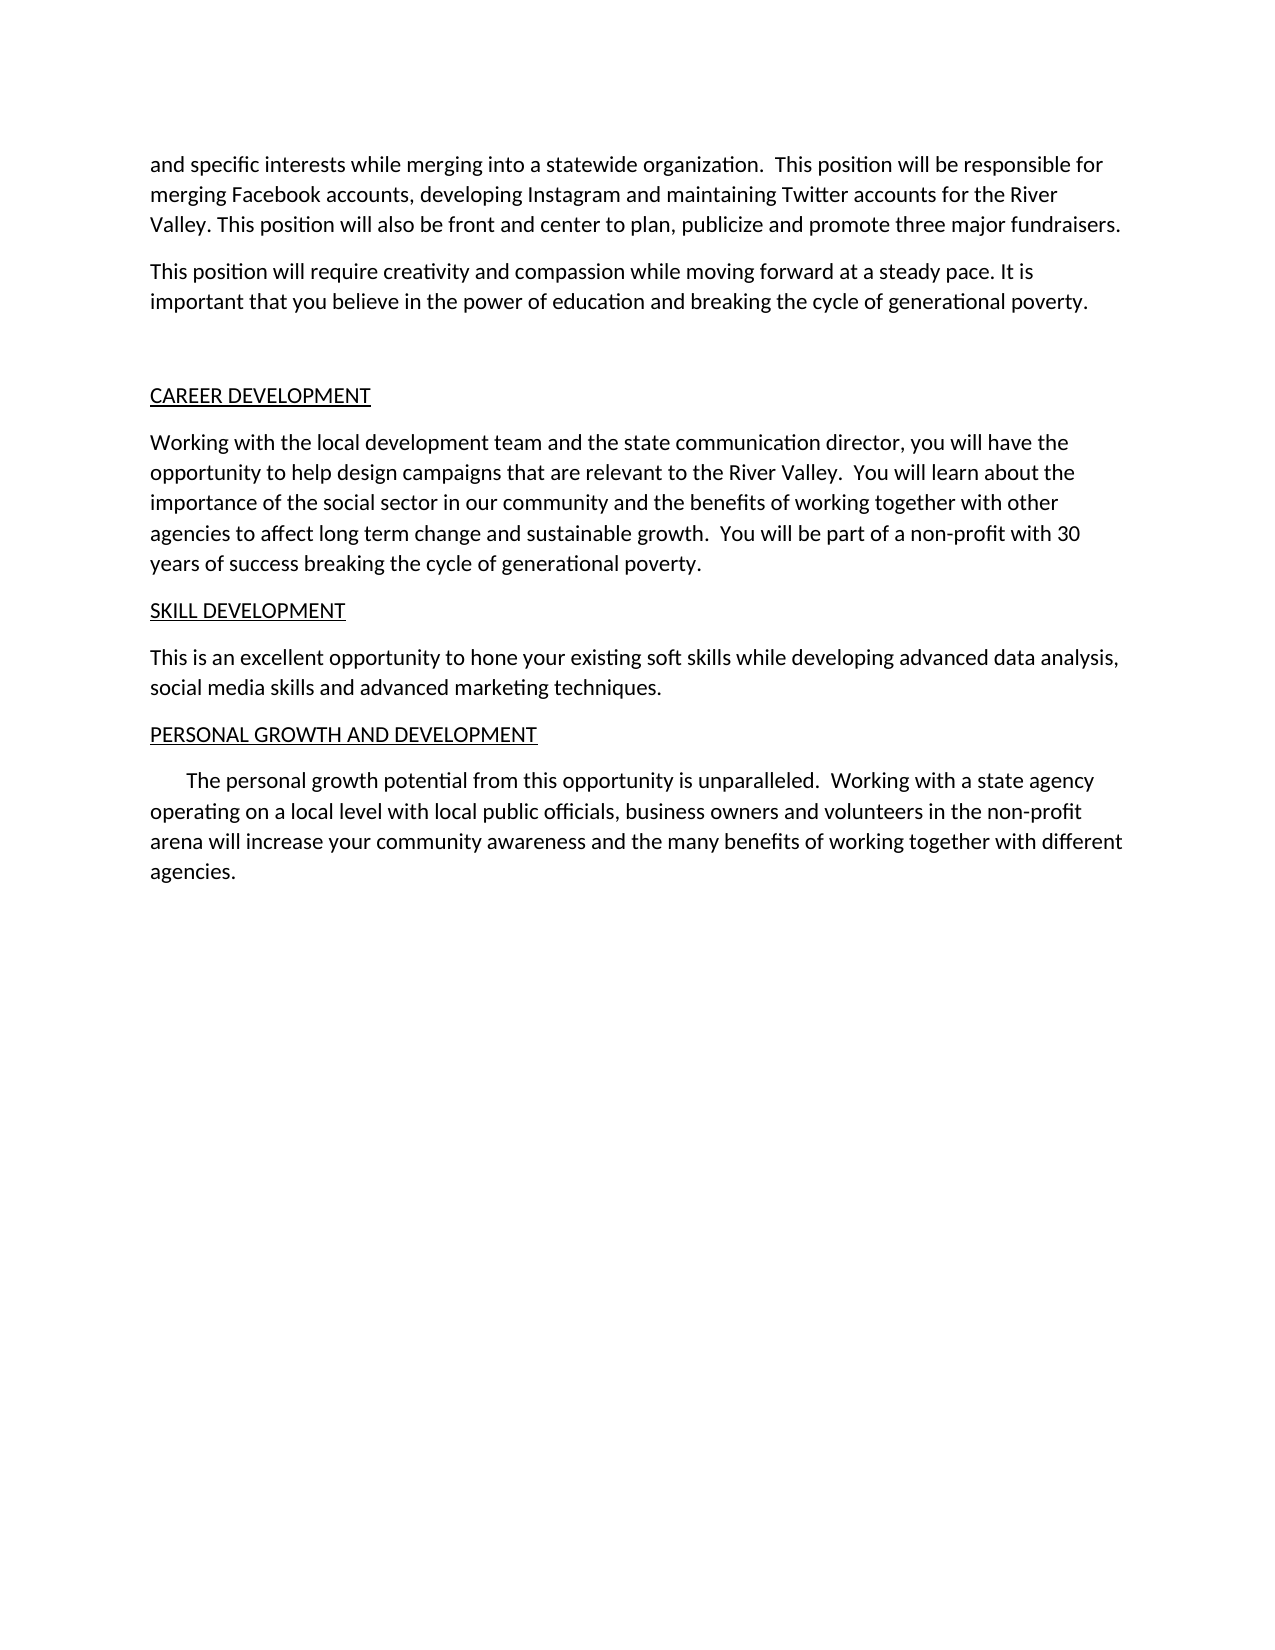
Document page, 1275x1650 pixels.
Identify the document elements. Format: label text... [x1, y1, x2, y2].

text This is an excellent opportunity to hone your existing soft skills while developing advanced data analysis, social media skills and advanced marketing techniques. [150, 643, 1125, 701]
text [150, 150, 1125, 238]
text This position will require creativity and compassion while moving forward at a steady pace. It is important that you believe in the power of education and breaking the cycle of generational poverty. [150, 257, 1125, 316]
text The personal growth potential from this opportunity is unparalleled. Working with a state agency operating on a local level with local public officials, business owners and volunteers in the non-profit arena will increase your community awareness and the many benefits of working together with different agencies. [150, 767, 1125, 885]
text PERSONAL GROWTH AND DEVELOPMENT [150, 720, 1125, 748]
text Working with the local development team and the state communication director, you will have the opportunity to help design campaigns that are relevant to the River Valley. You will learn about the importance of the social sector in our community and the benefits of working together with other agencies to affect long term change and sustainable growth. You will be part of a non-profit with 30 years of success breaking the cycle of generational poverty. [150, 428, 1125, 577]
text CAREER DEVELOPMENT [150, 381, 1125, 409]
text SKILL DEVELOPMENT [150, 596, 1125, 624]
